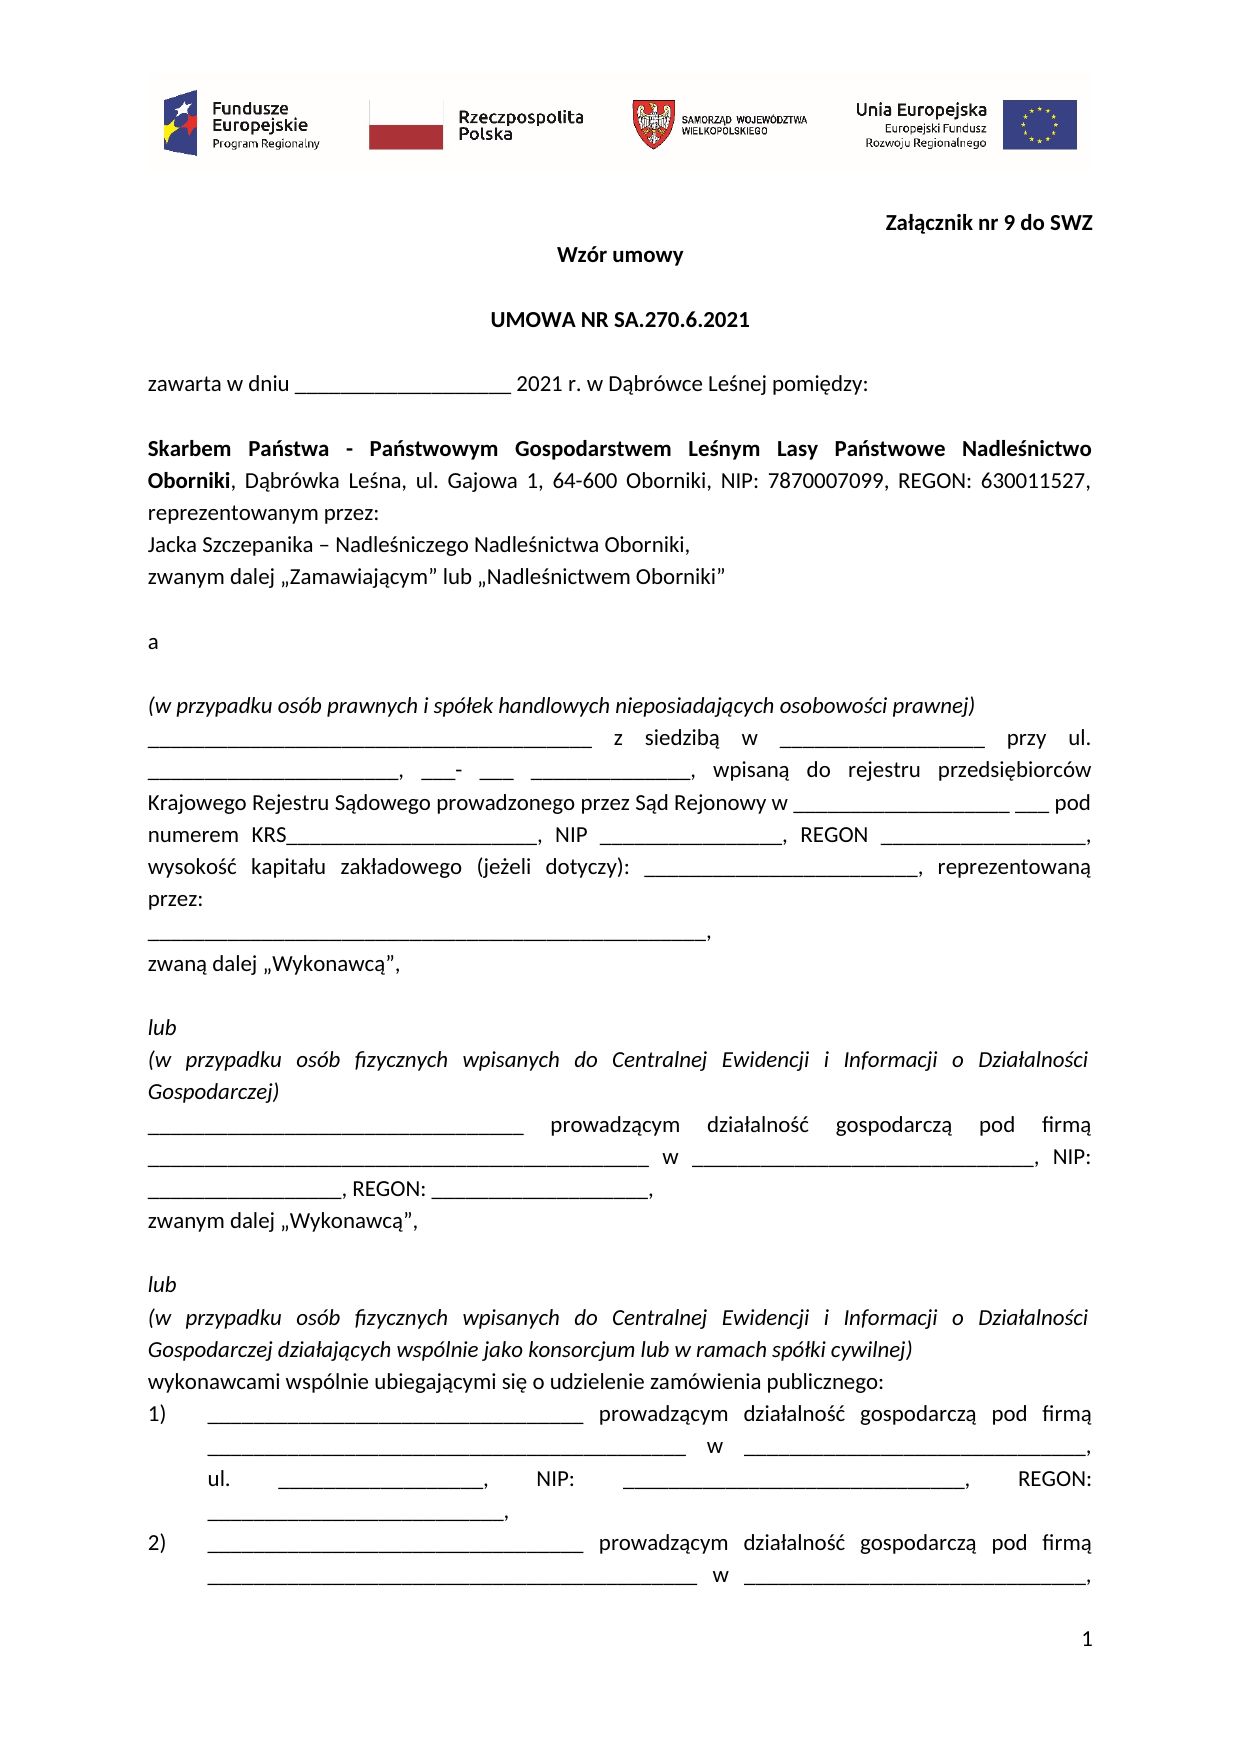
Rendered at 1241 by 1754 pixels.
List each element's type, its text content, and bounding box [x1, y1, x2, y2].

text Wzór umowy [148, 241, 1093, 269]
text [148, 1528, 1093, 1588]
text zwaną dalej „Wykonawcą”, [148, 949, 1093, 977]
text zawarta w dniu ___________________ 2021 r. w Dąbrówce Leśnej pomiędzy: [148, 369, 1093, 397]
text Załącznik nr 9 do SWZ [148, 208, 1093, 236]
text zwanym dalej „Wykonawcą”, [148, 1206, 1093, 1234]
text a [148, 627, 1093, 655]
text _________________________________ prowadzącym działalność gospodarczą pod firmą ____________________________________________ w ______________________________, NIP: _________________, REGON: ___________________, [148, 1110, 1093, 1202]
text UMOWA NR SA.270.6.2021 [148, 305, 1093, 333]
text zwanym dalej „Zamawiającym” lub „Nadleśnictwem Oborniki” [148, 562, 1093, 591]
text lub [148, 1271, 1093, 1299]
text _______________________________________ z siedzibą w __________________ przy ul. ______________________, ___- ___ ______________, wpisaną do rejestru przedsiębiorców Krajowego Rejestru Sądowego prowadzonego przez Sąd Rejonowy w ___________________ ___ pod numerem KRS______________________, NIP ________________, REGON __________________, wysokość kapitału zakładowego (jeżeli dotyczy): ________________________, reprezentowaną przez: [148, 723, 1093, 912]
text wykonawcami wspólnie ubiegającymi się o udzielenie zamówienia publicznego: [148, 1367, 1093, 1395]
text (w przypadku osób fizycznych wpisanych do Centralnej Ewidencji i Informacji o Działalności Gospodarczej) [148, 1045, 1093, 1106]
text 1) _________________________________ prowadzącym działalność gospodarczą pod firmą __________________________________________ w ______________________________, ul. __________________, NIP: ______________________________, REGON: __________________________, [148, 1399, 1093, 1524]
text lub [148, 1013, 1093, 1041]
text Skarbem Państwa - Państwowym Gospodarstwem Leśnym Lasy Państwowe Nadleśnictwo Oborniki, Dąbrówka Leśna, ul. Gajowa 1, 64-600 Oborniki, NIP: 7870007099, REGON: 630011527, reprezentowanym przez: [148, 434, 1093, 526]
text Jacka Szczepanika – Nadleśniczego Nadleśnictwa Oborniki, [148, 530, 1093, 558]
picture [147, 73, 1093, 172]
text (w przypadku osób prawnych i spółek handlowych nieposiadających osobowości prawnej) [148, 691, 1093, 719]
text (w przypadku osób fizycznych wpisanych do Centralnej Ewidencji i Informacji o Działalności Gospodarczej działających wspólnie jako konsorcjum lub w ramach spółki cywilnej) [148, 1303, 1093, 1363]
text _________________________________________________, [148, 917, 1093, 944]
